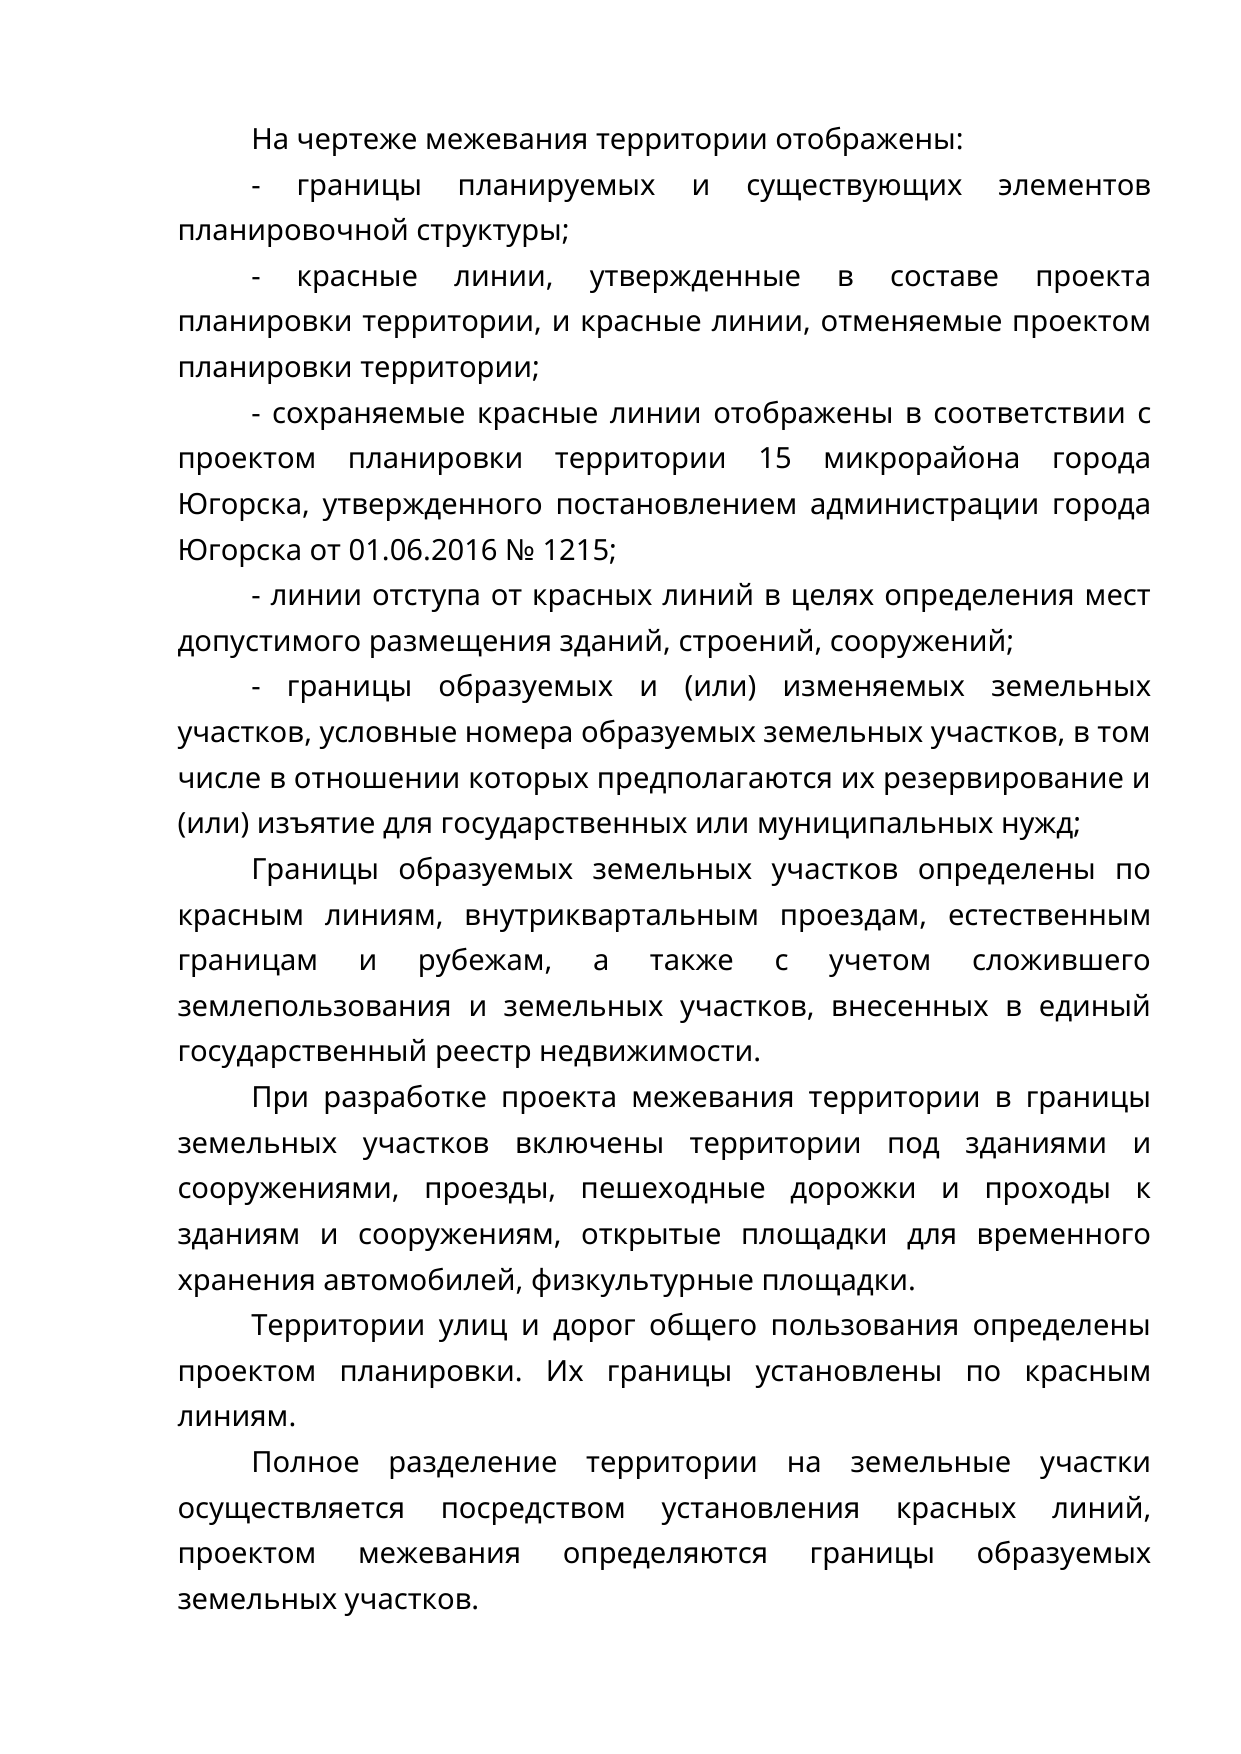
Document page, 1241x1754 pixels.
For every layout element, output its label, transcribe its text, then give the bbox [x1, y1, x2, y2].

text - красные линии, утвержденные в составе проекта планировки территории, и красные линии, отменяемые проектом планировки территории; [177, 255, 1152, 386]
text Полное разделение территории на земельные участки осуществляется посредством установления красных линий, проектом межевания определяются границы образуемых земельных участков. [177, 1441, 1152, 1618]
text На чертеже межевания территории отображены: [177, 118, 1152, 158]
text Территории улиц и дорог общего пользования определены проектом планировки. Их границы установлены по красным линиям. [177, 1304, 1152, 1435]
text Границы образуемых земельных участков определены по красным линиям, внутриквартальным проездам, естественным границам и рубежам, а также с учетом сложившего землепользования и земельных участков, внесенных в единый государственный реестр недвижимости. [177, 848, 1152, 1070]
text - границы планируемых и существующих элементов планировочной структуры; [177, 164, 1152, 249]
text - линии отступа от красных линий в целях определения мест допустимого размещения зданий, строений, сооружений; [177, 574, 1152, 660]
text При разработке проекта межевания территории в границы земельных участков включены территории под зданиями и сооружениями, проезды, пешеходные дорожки и проходы к зданиям и сооружениям, открытые площадки для временного хранения автомобилей, физкультурные площадки. [177, 1076, 1152, 1298]
text - сохраняемые красные линии отображены в соответствии с проектом планировки территории 15 микрорайона города Югорска, утвержденного постановлением администрации города Югорска от 01.06.2016 № 1215; [177, 392, 1152, 568]
text - границы образуемых и (или) изменяемых земельных участков, условные номера образуемых земельных участков, в том числе в отношении которых предполагаются их резервирование и (или) изъятие для государственных или муниципальных нужд; [177, 666, 1152, 842]
